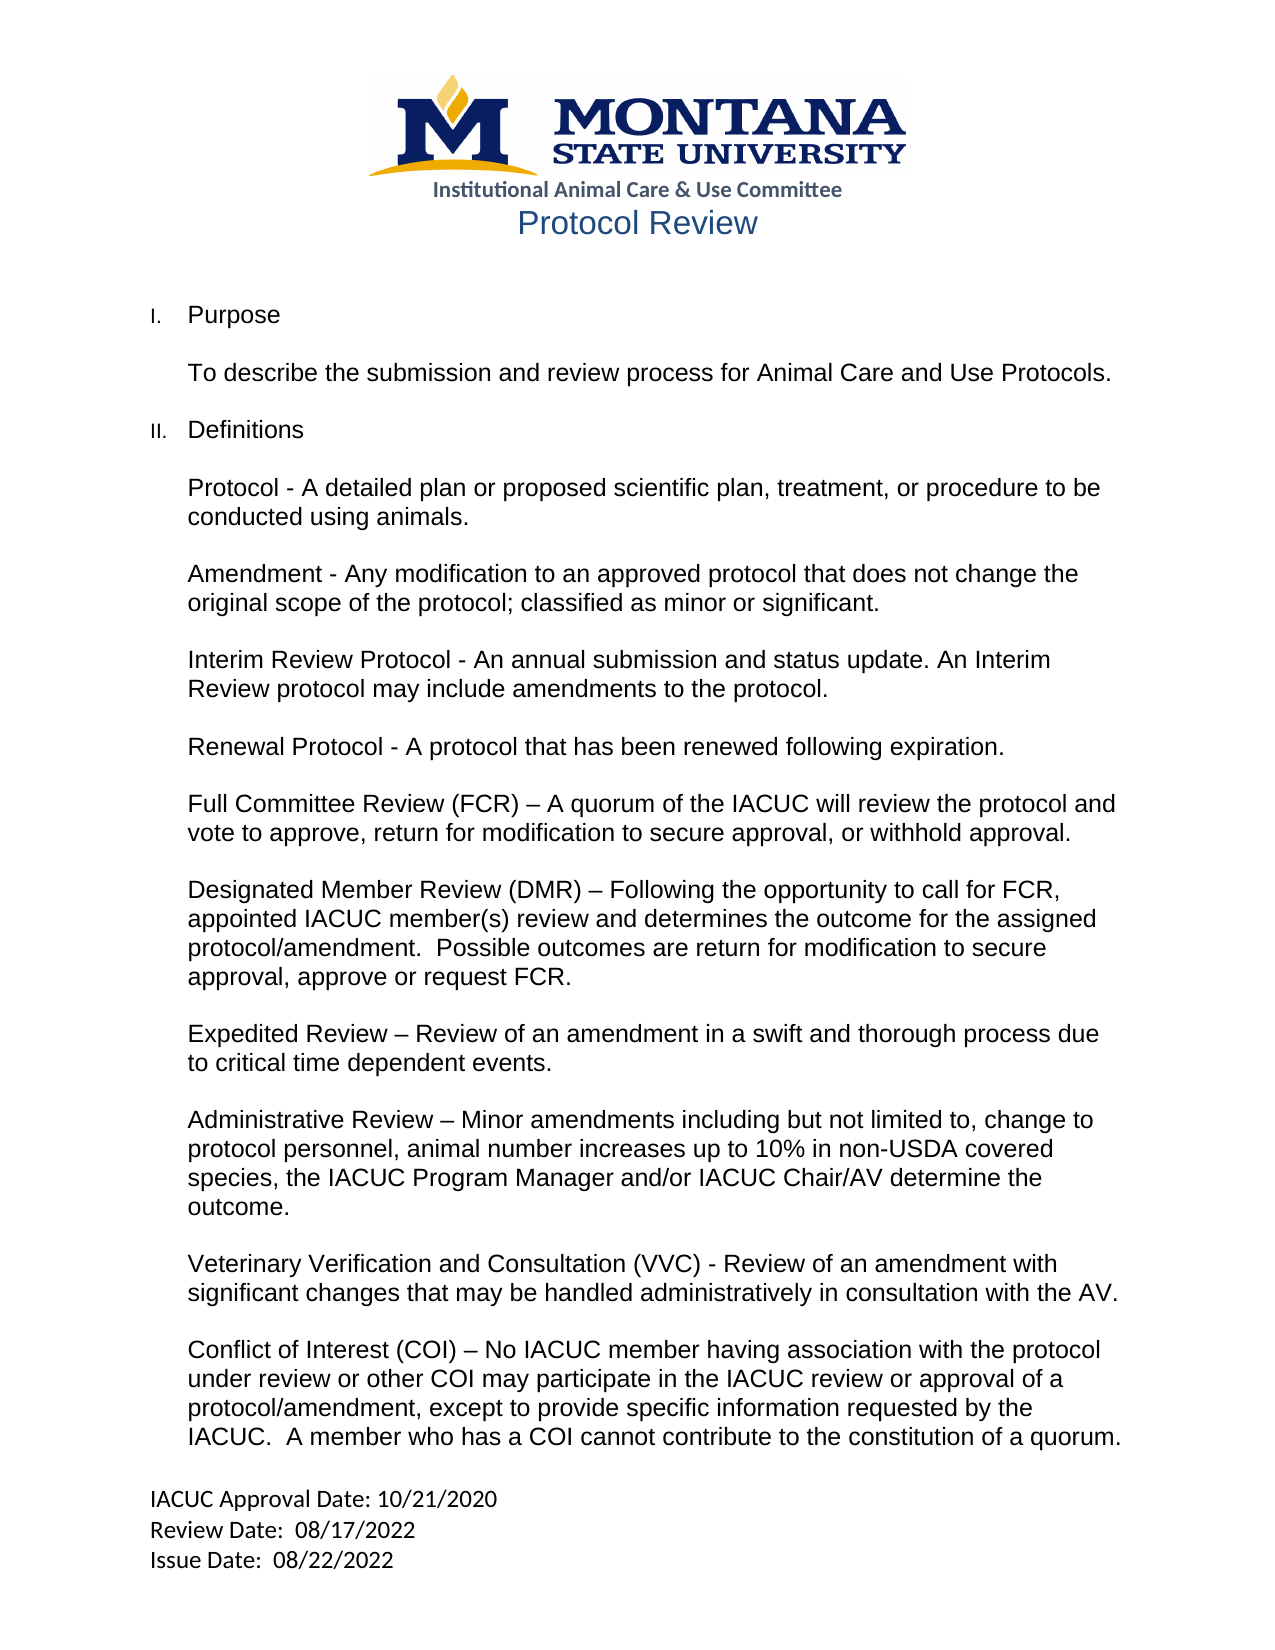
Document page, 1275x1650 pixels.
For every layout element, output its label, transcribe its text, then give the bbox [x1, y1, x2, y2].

text Full Committee Review (FCR) – A quorum of the IACUC will review the protocol and vote to approve, return for modification to secure approval, or withhold approval. [187, 789, 1125, 847]
text To describe the submission and review process for Animal Care and Use Protocols. [187, 358, 1125, 387]
text Veterinary Verification and Consultation (VVC) - Review of an amendment with significant changes that may be handled administratively in consultation with the AV. [187, 1249, 1125, 1307]
text Protocol - A detailed plan or proposed scientific plan, treatment, or procedure to be conducted using animals. [187, 473, 1125, 530]
text Interim Review Protocol - An annual submission and status update. An Interim Review protocol may include amendments to the protocol. [187, 645, 1125, 703]
list Purpose [150, 300, 1125, 329]
text Expedited Review – Review of an amendment in a swift and thorough process due to critical time dependent events. [187, 1019, 1125, 1077]
picture [369, 75, 906, 176]
list Definitions [150, 415, 1125, 444]
text Administrative Review – Minor amendments including but not limited to, change to protocol personnel, animal number increases up to 10% in non-USDA covered species, the IACUC Program Manager and/or IACUC Chair/AV determine the outcome. [187, 1105, 1125, 1220]
text Designated Member Review (DMR) – Following the opportunity to call for FCR, appointed IACUC member(s) review and determines the outcome for the assigned protocol/amendment. Possible outcomes are return for modification to secure approval, approve or request FCR. [187, 875, 1125, 990]
text Conflict of Interest (COI) – No IACUC member having association with the protocol under review or other COI may participate in the IACUC review or approval of a protocol/amendment, except to provide specific information requested by the IACUC. A member who has a COI cannot contribute to the constitution of a quorum. [187, 1335, 1125, 1450]
text Amendment - Any modification to an approved protocol that does not change the original scope of the protocol; classified as minor or significant. [187, 559, 1125, 617]
text Renewal Protocol - A protocol that has been renewed following expiration. [187, 732, 1125, 760]
